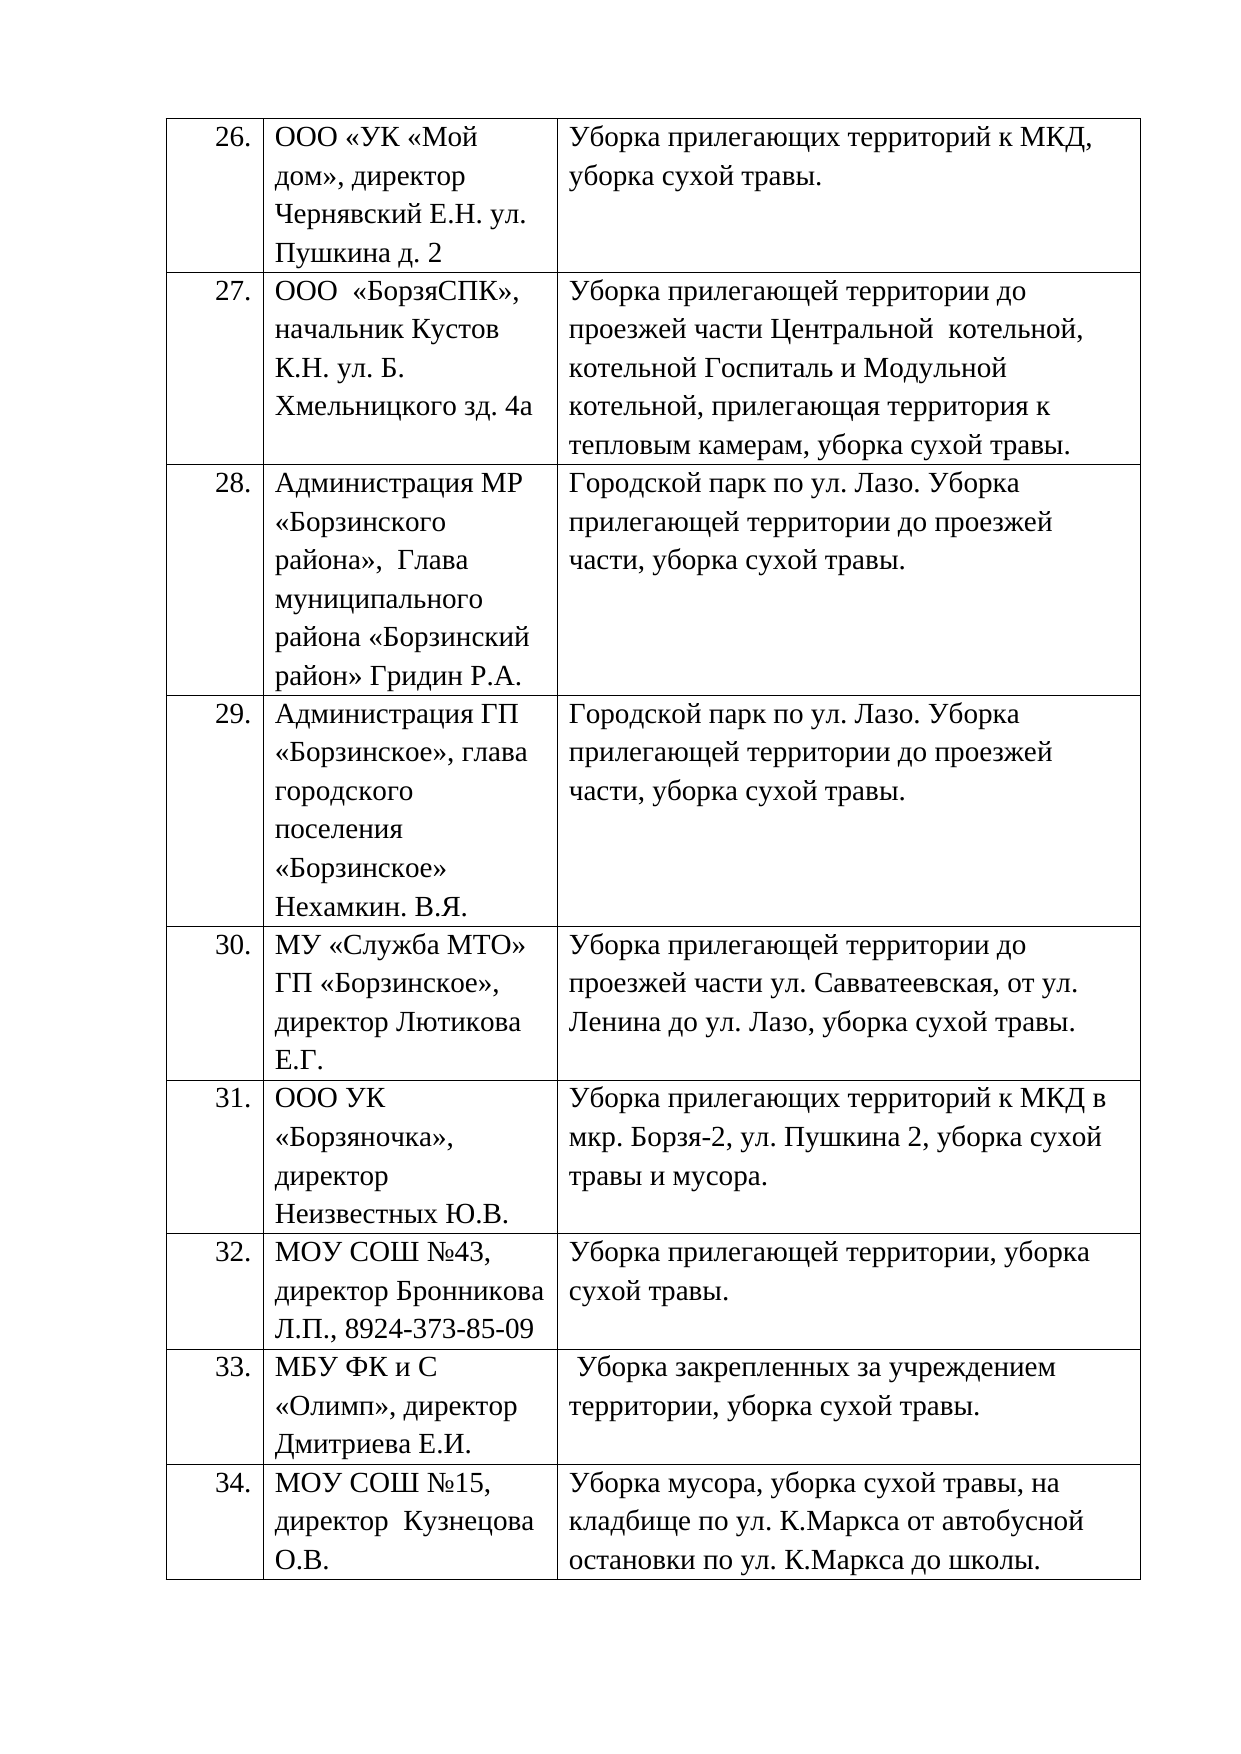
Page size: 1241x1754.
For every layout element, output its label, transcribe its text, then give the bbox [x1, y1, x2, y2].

table_cell МБУ ФК и С «Олимп», директор Дмитриева Е.И. [264, 1350, 557, 1464]
table_cell МОУ СОШ №15, директор Кузнецова О.В. [264, 1465, 557, 1579]
table_cell Администрация МР «Борзинского района», Глава муниципального района «Борзинский район» Гридин Р.А. [264, 465, 557, 695]
table_cell ООО УК «Борзяночка», директор Неизвестных Ю.В. [264, 1081, 557, 1233]
table_cell [167, 119, 263, 272]
table_cell Уборка прилегающих территорий к МКД, уборка сухой травы. [558, 119, 1140, 272]
table_cell [167, 1350, 263, 1464]
table_cell [167, 696, 263, 926]
table_cell МОУ СОШ №43, директор Бронникова Л.П., 8924-373-85-09 [264, 1234, 557, 1348]
table_cell [167, 1465, 263, 1579]
table_cell Городской парк по ул. Лазо. Уборка прилегающей территории до проезжей части, уборка сухой травы. [558, 465, 1140, 695]
table_cell [167, 1234, 263, 1348]
table_cell Уборка прилегающей территории до проезжей части Центральной котельной, котельной Госпиталь и Модульной котельной, прилегающая территория к тепловым камерам, уборка сухой травы. [558, 273, 1140, 464]
table_cell [167, 465, 263, 695]
table_cell Уборка мусора, уборка сухой травы, на кладбище по ул. К.Маркса от автобусной остановки по ул. К.Маркса до школы. [558, 1465, 1140, 1579]
table_cell Городской парк по ул. Лазо. Уборка прилегающей территории до проезжей части, уборка сухой травы. [558, 696, 1140, 926]
table_cell Уборка прилегающих территорий к МКД в мкр. Борзя-2, ул. Пушкина 2, уборка сухой травы и мусора. [558, 1081, 1140, 1233]
table_cell [167, 273, 263, 464]
table_cell Уборка прилегающей территории, уборка сухой травы. [558, 1234, 1140, 1348]
table_cell ООО «БорзяСПК», начальник Кустов К.Н. ул. Б. Хмельницкого зд. 4а [264, 273, 557, 464]
table_cell [167, 1081, 263, 1233]
table_cell МУ «Служба МТО» ГП «Борзинское», директор Лютикова Е.Г. [264, 927, 557, 1079]
table_cell ООО «УК «Мой дом», директор Чернявский Е.Н. ул. Пушкина д. 2 [264, 119, 557, 272]
table_cell [167, 927, 263, 1079]
table_cell Администрация ГП «Борзинское», глава городского поселения «Борзинское» Нехамкин. В.Я. [264, 696, 557, 926]
table_cell Уборка прилегающей территории до проезжей части ул. Савватеевская, от ул. Ленина до ул. Лазо, уборка сухой травы. [558, 927, 1140, 1079]
table_cell Уборка закрепленных за учреждением территории, уборка сухой травы. [558, 1350, 1140, 1464]
